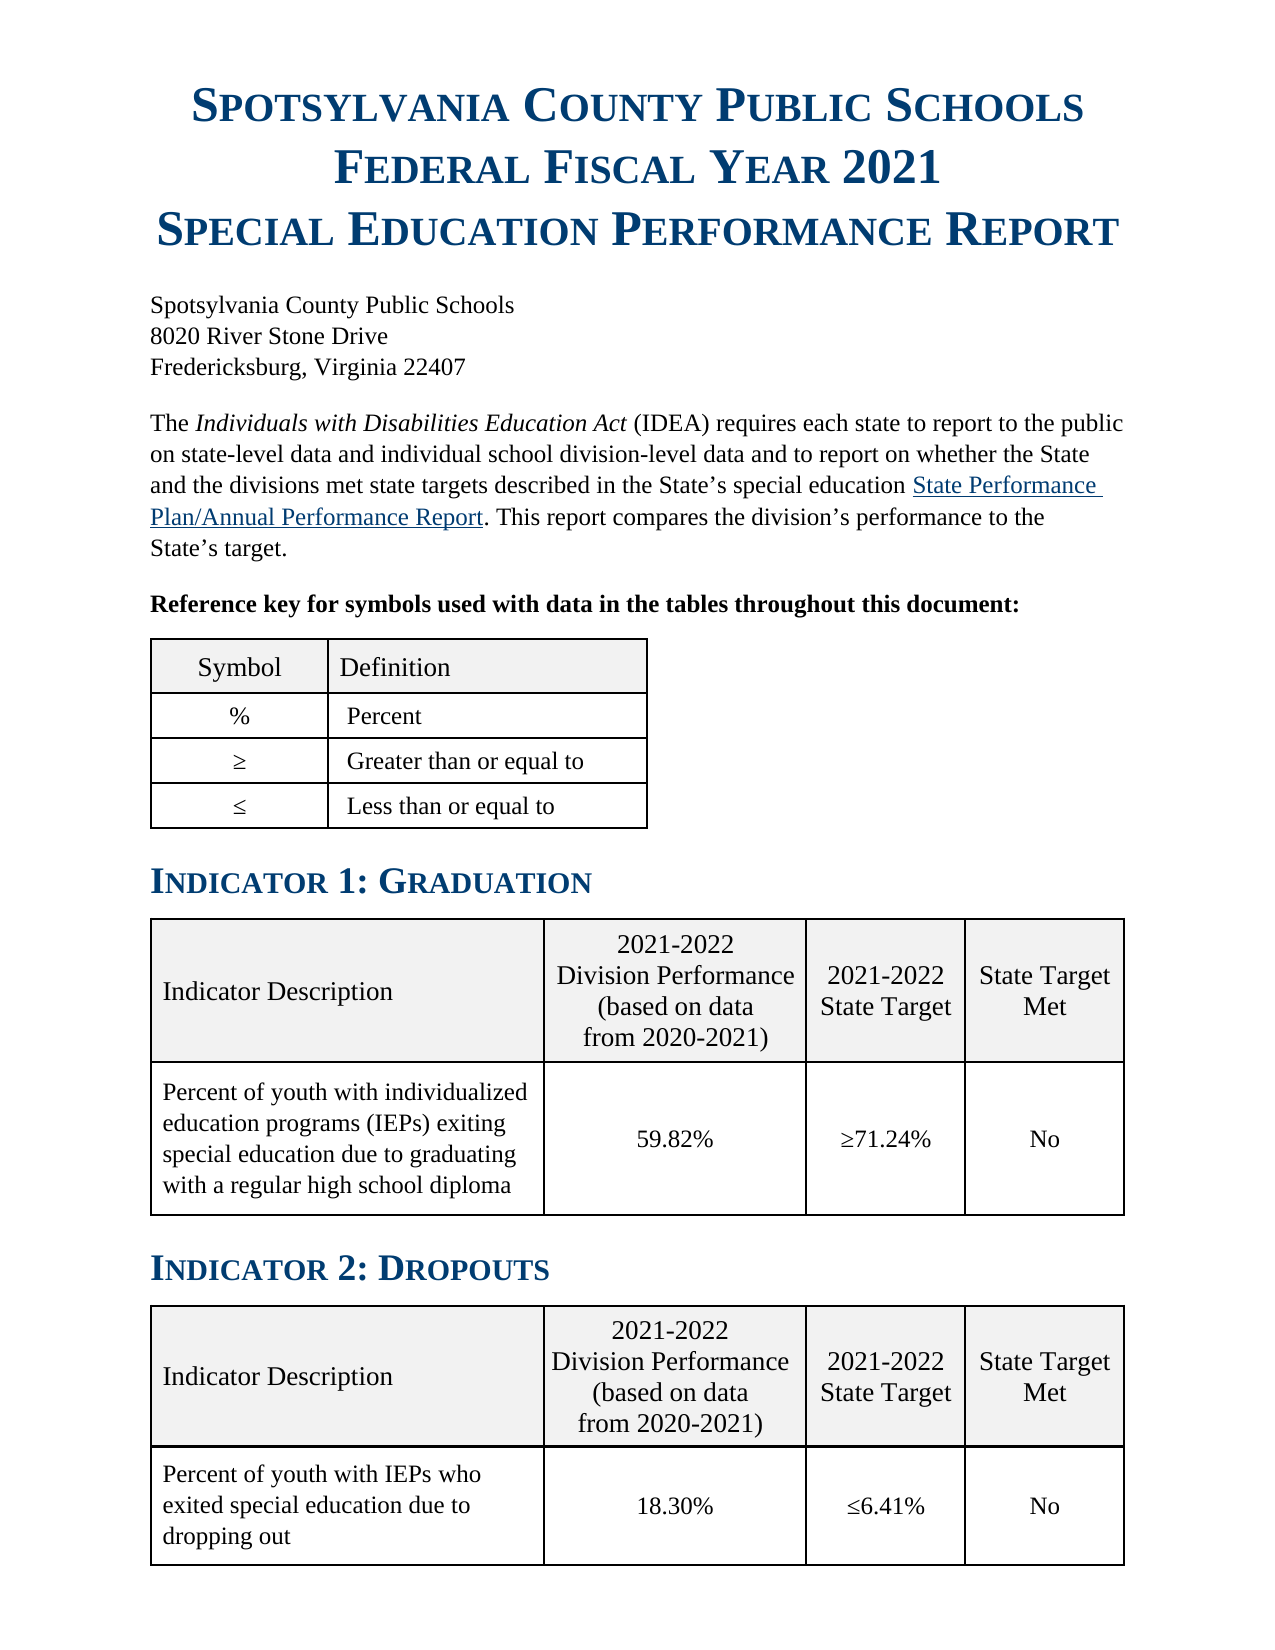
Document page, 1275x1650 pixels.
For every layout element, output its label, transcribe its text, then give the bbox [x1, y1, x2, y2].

table_cell 59.82% [545, 1063, 805, 1214]
table_header 2021-2022 Division Performance (based on data from 2020-2021) [545, 920, 805, 1061]
table_cell ≤ [152, 784, 327, 827]
text Reference key for symbols used with data in the tables throughout this document: [150, 589, 1125, 617]
table_cell ≤6.41% [807, 1448, 964, 1564]
text Spotsylvania County Public Schools 8020 River Stone Drive Fredericksburg, Virginia 22407 [150, 290, 1125, 381]
table_header Definition [329, 640, 646, 692]
table_cell No [966, 1063, 1123, 1214]
table_cell ≥71.24% [807, 1063, 964, 1214]
table_cell Percent of youth with individualized education programs (IEPs) exiting special education due to graduating with a regular high school diploma [152, 1063, 543, 1214]
table_cell % [152, 694, 327, 737]
table_cell Percent [329, 694, 646, 737]
table_cell ≥ [152, 739, 327, 782]
table_header 2021-2022 State Target [807, 1307, 964, 1445]
table_cell No [966, 1448, 1123, 1564]
table_cell 18.30% [545, 1448, 805, 1564]
table_header Indicator Description [152, 920, 543, 1061]
table_cell Percent of youth with IEPs who exited special education due to dropping out [152, 1448, 543, 1564]
subtitle Spotsylvania County Public Schools Federal Fiscal Year 2021 Special Education Performance Report [150, 75, 1125, 257]
table_header Indicator Description [152, 1307, 543, 1445]
table_cell Less than or equal to [329, 784, 646, 827]
table_header State Target Met [966, 1307, 1123, 1445]
text The Individuals with Disabilities Education Act (IDEA) requires each state to report to the public on state-level data and individual school division-level data and to report on whether the State and the divisions met state targets described in the State’s special education State Performance Plan/Annual Performance Report. This report compares the division’s performance to the State’s target. [150, 408, 1125, 561]
subtitle Indicator 1: Graduation [150, 858, 1125, 902]
table_header Symbol [152, 640, 327, 692]
table_header 2021-2022 State Target [807, 920, 964, 1061]
table_cell Greater than or equal to [329, 739, 646, 782]
table_header 2021-2022 Division Performance (based on data from 2020-2021) [545, 1307, 805, 1445]
subtitle Indicator 2: Dropouts [150, 1246, 1125, 1289]
table_header State Target Met [966, 920, 1123, 1061]
